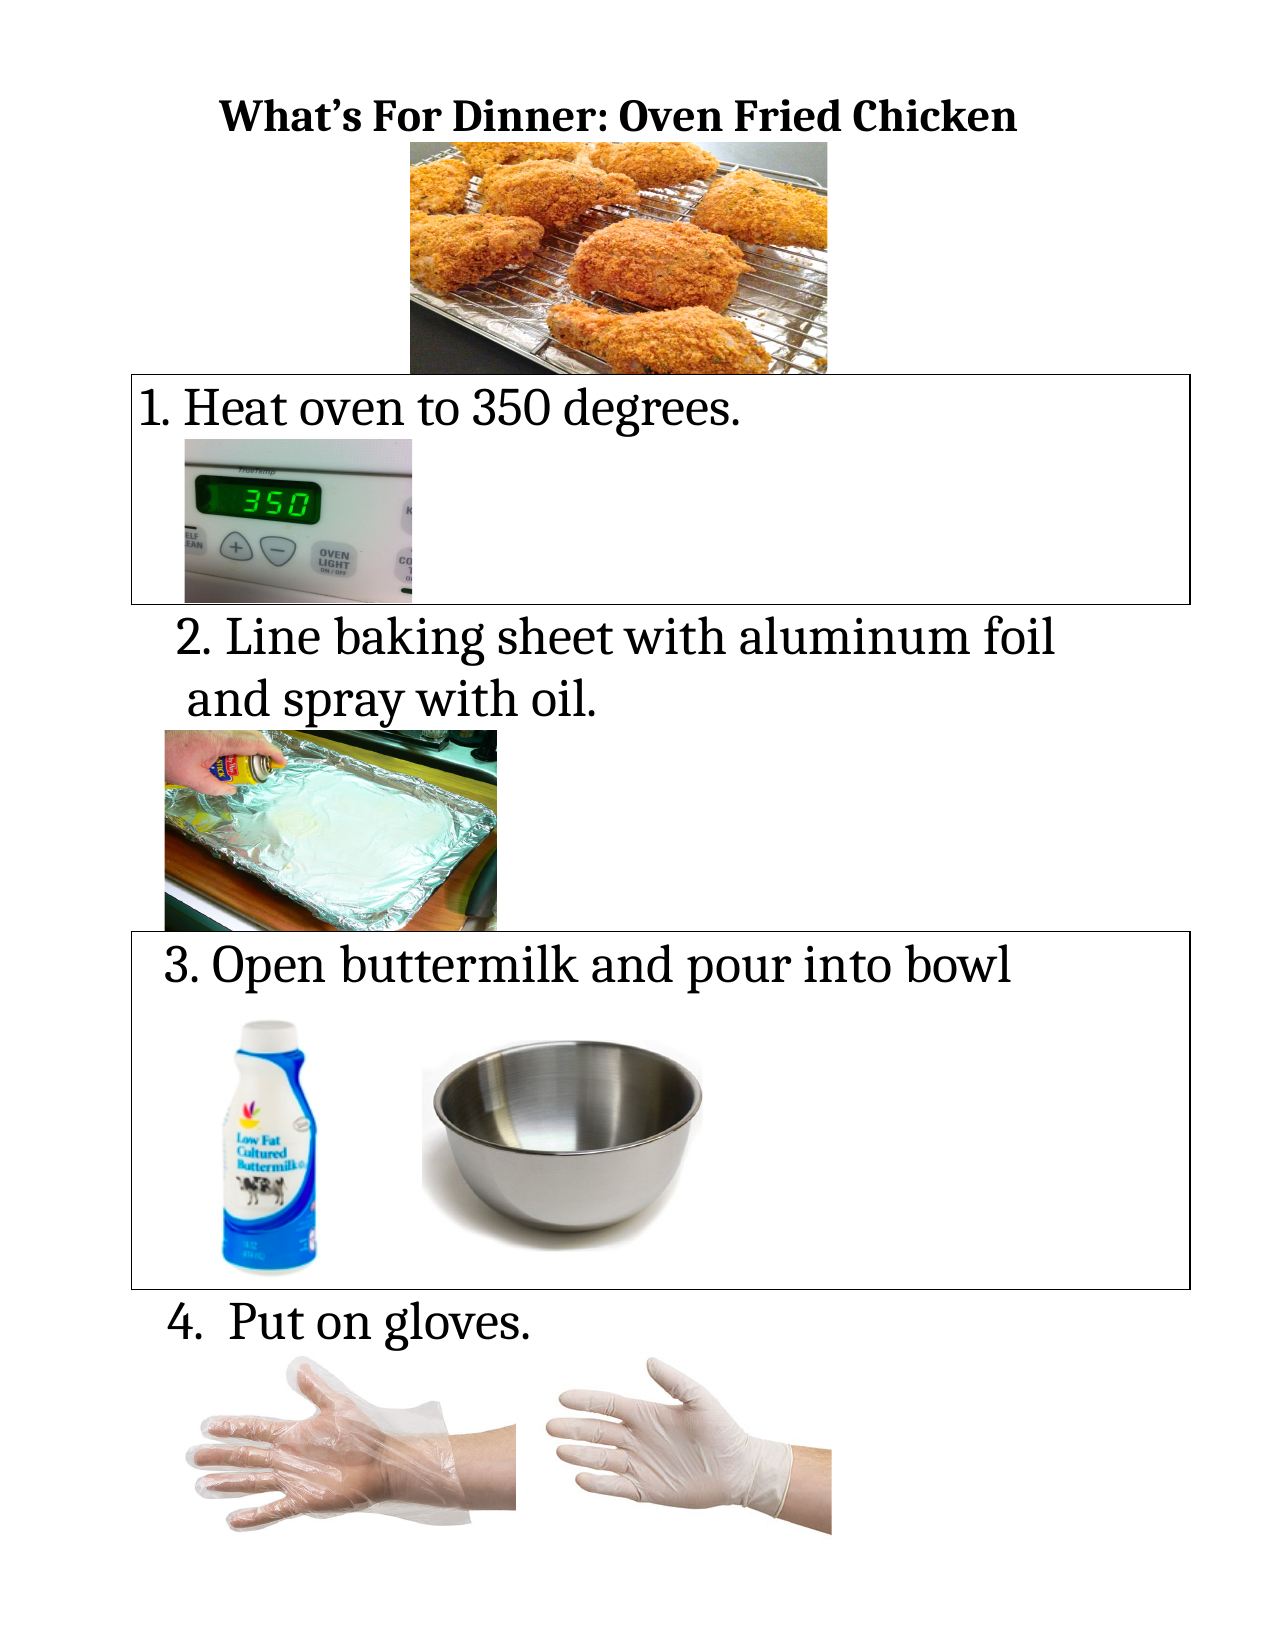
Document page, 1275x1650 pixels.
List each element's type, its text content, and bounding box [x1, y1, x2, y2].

picture [410, 142, 828, 374]
picture [184, 439, 413, 603]
picture [166, 996, 395, 1288]
picture [419, 1002, 705, 1288]
text What’s For Dinner: Oven Fried Chicken [56, 90, 1181, 143]
picture [178, 1354, 516, 1540]
picture [539, 1352, 832, 1540]
text 3. Open buttermilk and pour into bowl [132, 932, 1189, 996]
text 1. Heat oven to 350 degrees. [132, 375, 1189, 439]
text 2. Line baking sheet with aluminum foil and spray with oil. [141, 605, 1181, 730]
picture [164, 730, 497, 931]
text 4. Put on gloves. [131, 1290, 1181, 1353]
